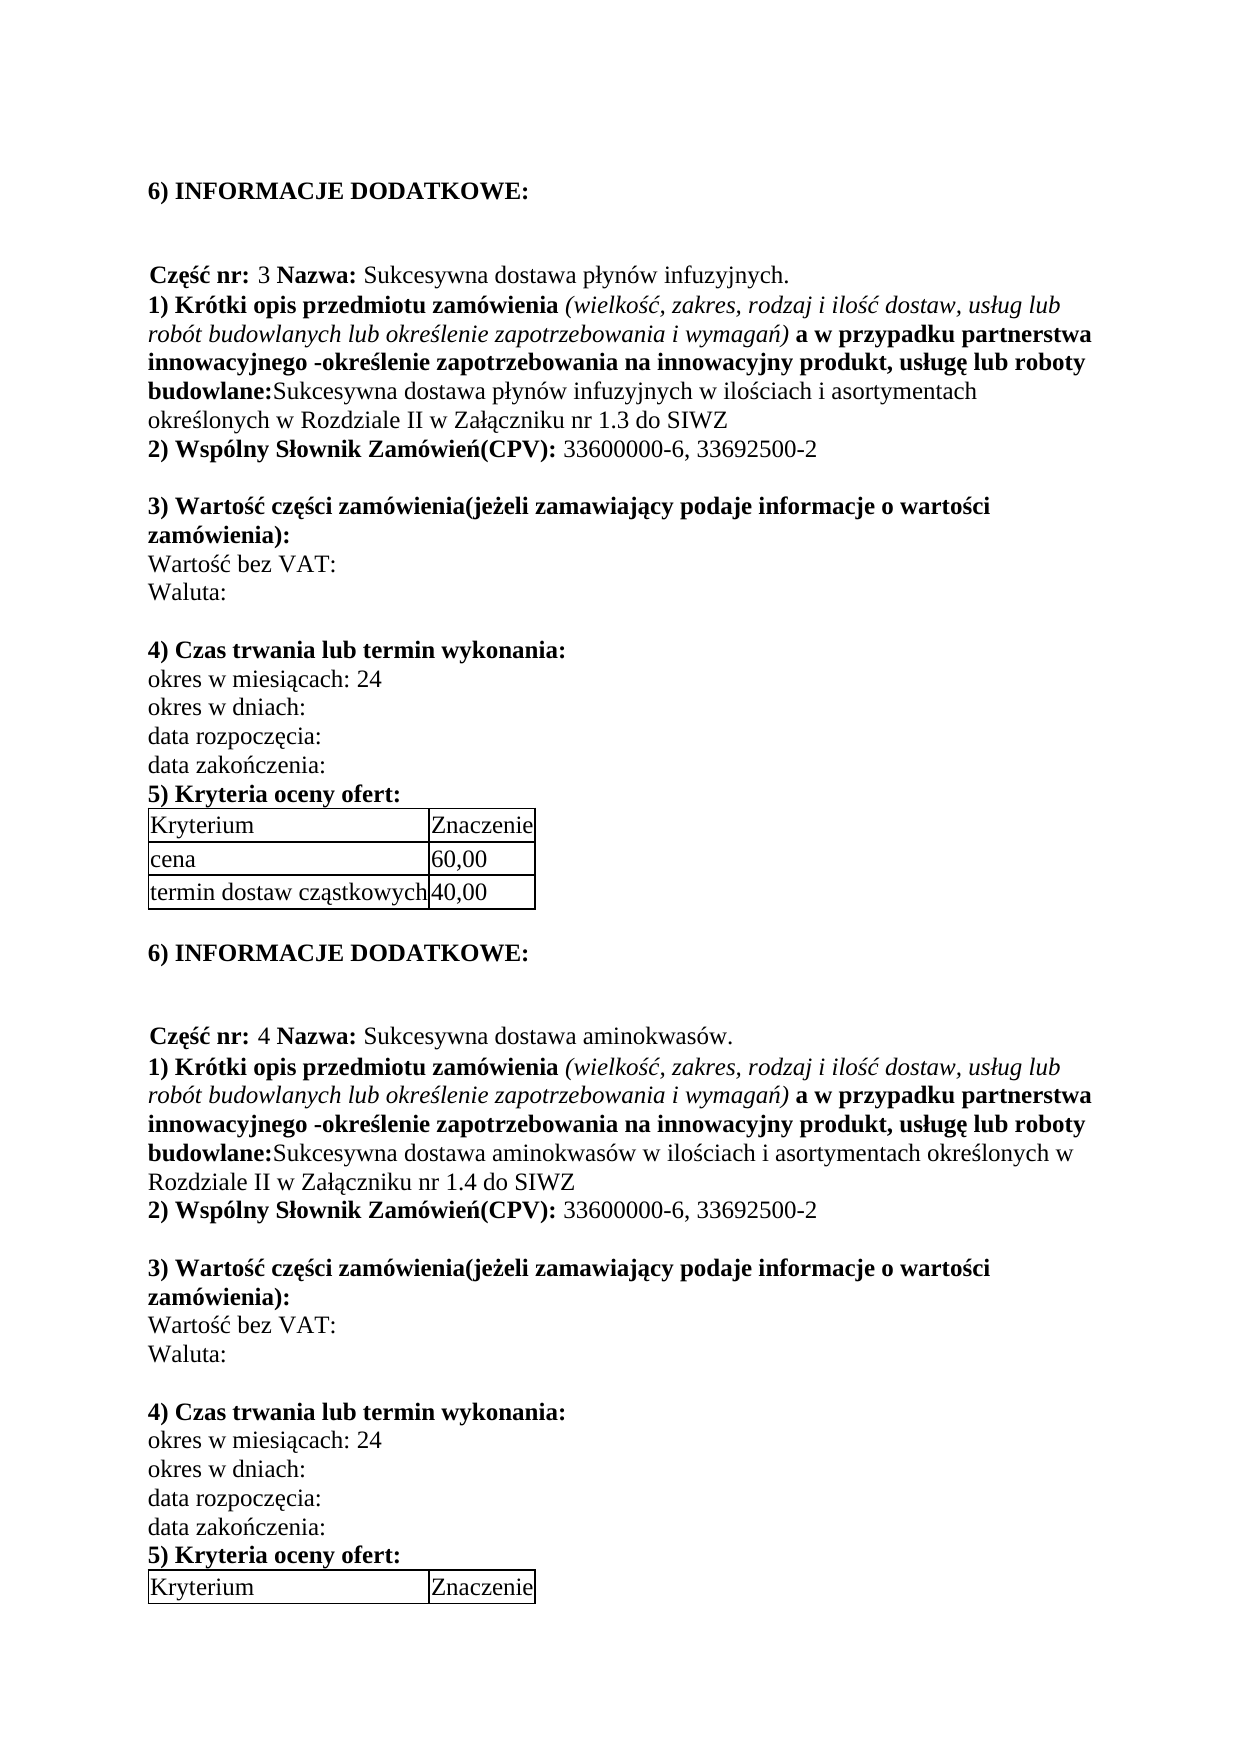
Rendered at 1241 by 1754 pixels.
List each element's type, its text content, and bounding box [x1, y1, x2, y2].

table_cell 60,00 [430, 843, 534, 874]
table_header Część nr: [148, 258, 256, 290]
text 6) INFORMACJE DODATKOWE: [148, 148, 1093, 233]
table_header Znaczenie [430, 809, 534, 841]
table_header Znaczenie [430, 1571, 534, 1603]
table_header Kryterium [149, 809, 428, 841]
table_header 4 [256, 1020, 275, 1052]
table_header Nazwa: [275, 1020, 362, 1052]
table_header Część nr: [148, 1020, 256, 1052]
text 1) Krótki opis przedmiotu zamówienia (wielkość, zakres, rodzaj i ilość dostaw, usług lub robót budowlanych lub określenie zapotrzebowania i wymagań) a w przypadku partnerstwa innowacyjnego -określenie zapotrzebowania na innowacyjny produkt, usługę lub roboty budowlane:Sukcesywna dostawa płynów infuzyjnych w ilościach i asortymentach określonych w Rozdziale II w Załączniku nr 1.3 do SIWZ 2) Wspólny Słownik Zamówień(CPV): 33600000-6, 33692500-2 3) Wartość części zamówienia(jeżeli zamawiający podaje informacje o wartości zamówienia): Wartość bez VAT: Waluta: 4) Czas trwania lub termin wykonania: okres w miesiącach: 24 okres w dniach: data rozpoczęcia: data zakończenia: 5) Kryteria oceny ofert: [148, 290, 1093, 807]
text 1) Krótki opis przedmiotu zamówienia (wielkość, zakres, rodzaj i ilość dostaw, usług lub robót budowlanych lub określenie zapotrzebowania i wymagań) a w przypadku partnerstwa innowacyjnego -określenie zapotrzebowania na innowacyjny produkt, usługę lub roboty budowlane:Sukcesywna dostawa aminokwasów w ilościach i asortymentach określonych w Rozdziale II w Załączniku nr 1.4 do SIWZ 2) Wspólny Słownik Zamówień(CPV): 33600000-6, 33692500-2 3) Wartość części zamówienia(jeżeli zamawiający podaje informacje o wartości zamówienia): Wartość bez VAT: Waluta: 4) Czas trwania lub termin wykonania: okres w miesiącach: 24 okres w dniach: data rozpoczęcia: data zakończenia: 5) Kryteria oceny ofert: [148, 1052, 1093, 1569]
table_header Sukcesywna dostawa aminokwasów. [362, 1020, 740, 1052]
table_header Nazwa: [275, 258, 362, 290]
table_header 3 [256, 258, 275, 290]
table_cell 40,00 [430, 876, 534, 908]
table_header Sukcesywna dostawa płynów infuzyjnych. [362, 258, 796, 290]
table_cell termin dostaw cząstkowych [149, 876, 428, 908]
text 6) INFORMACJE DODATKOWE: [148, 909, 1093, 995]
table_cell cena [149, 843, 428, 874]
table_header Kryterium [149, 1571, 428, 1603]
